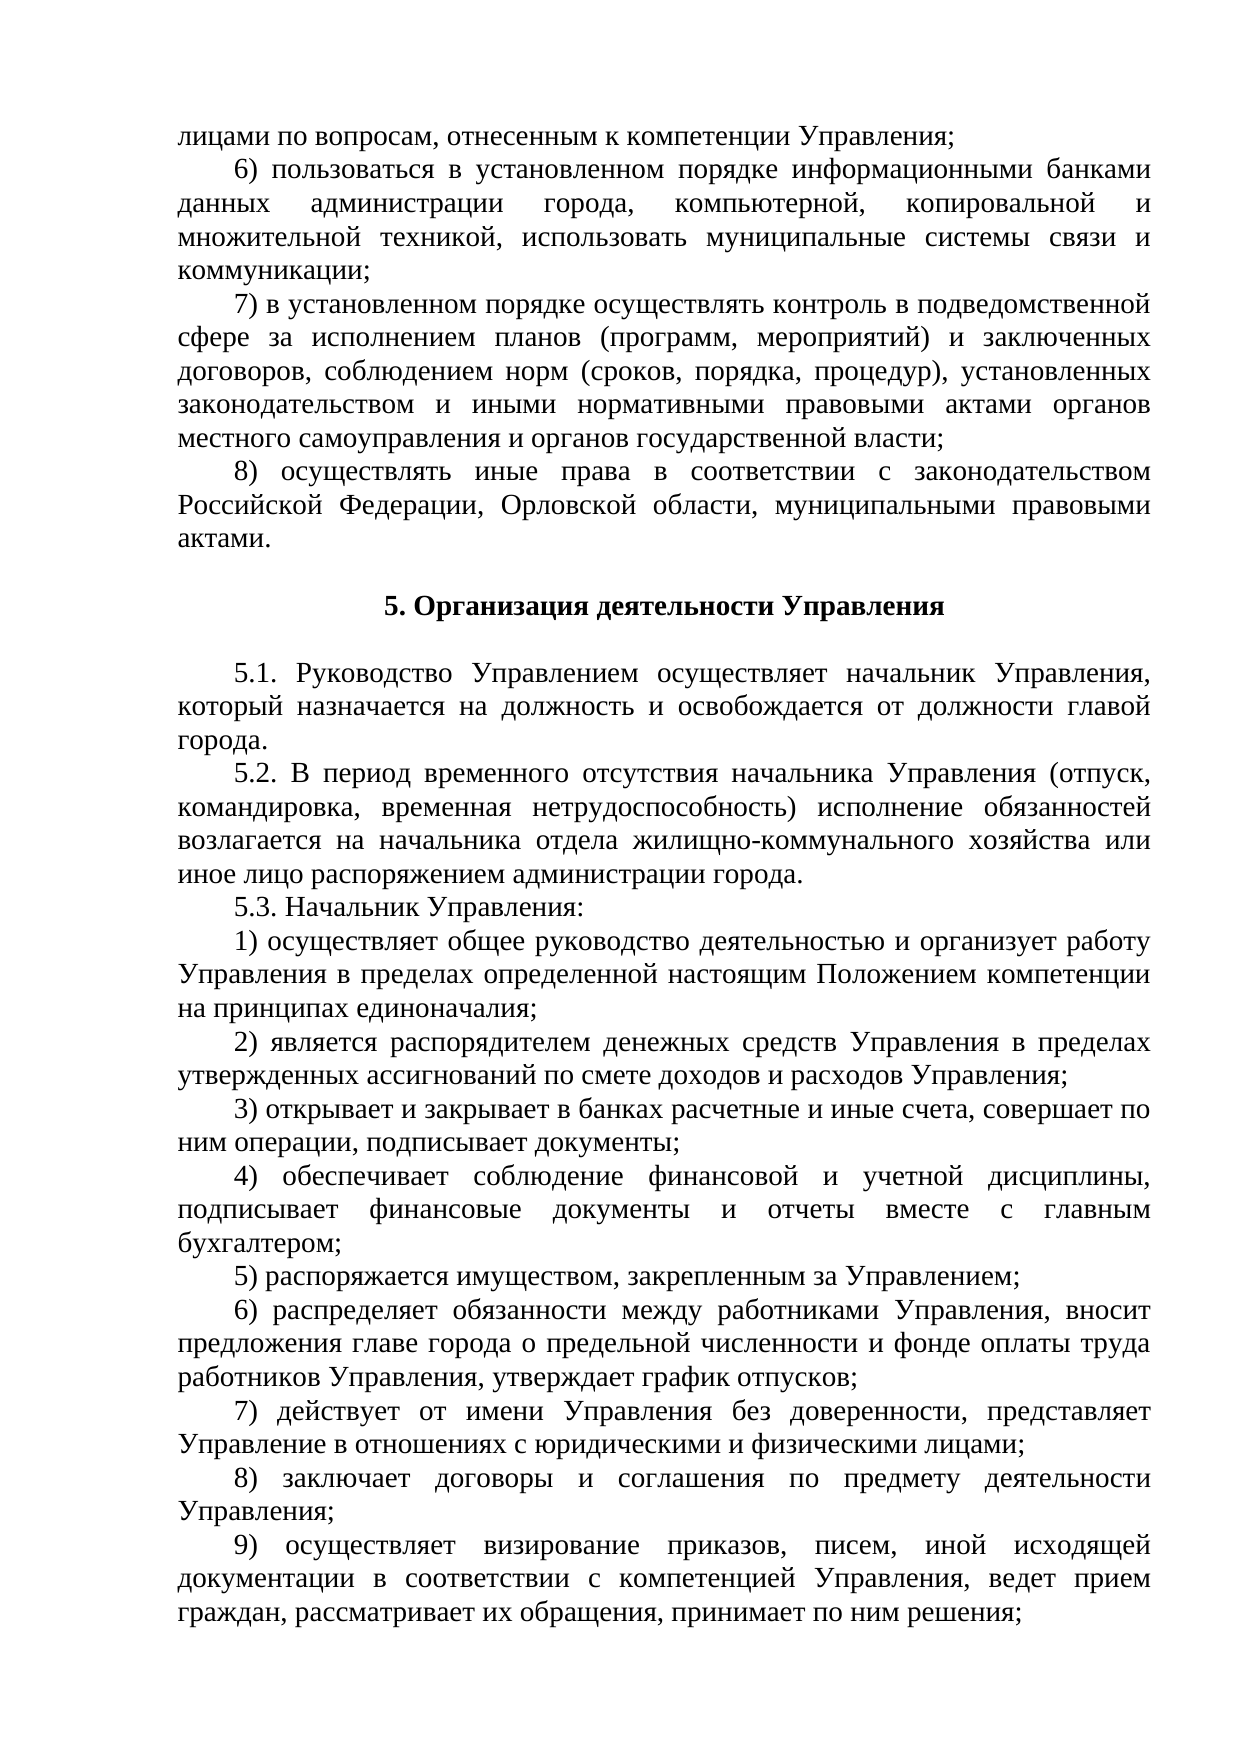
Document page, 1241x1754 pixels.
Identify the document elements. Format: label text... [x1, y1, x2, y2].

text 2) является распорядителем денежных средств Управления в пределах утвержденных ассигнований по смете доходов и расходов Управления; [177, 1024, 1152, 1091]
text 8) осуществлять иные права в соответствии с законодательством Российской Федерации, Орловской области, муниципальными правовыми актами. [177, 453, 1152, 554]
text 8) заключает договоры и соглашения по предмету деятельности Управления; [177, 1460, 1152, 1527]
text 5.3. Начальник Управления: [177, 889, 1152, 923]
text 5.2. В период временного отсутствия начальника Управления (отпуск, командировка, временная нетрудоспособность) исполнение обязанностей возлагается на начальника отдела жилищно-коммунального хозяйства или иное лицо распоряжением администрации города. [177, 755, 1152, 889]
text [177, 118, 1152, 152]
text 7) действует от имени Управления без доверенности, представляет Управление в отношениях с юридическими и физическими лицами; [177, 1393, 1152, 1460]
text 1) осуществляет общее руководство деятельностью и организует работу Управления в пределах определенной настоящим Положением компетенции на принципах единоначалия; [177, 923, 1152, 1024]
text 9) осуществляет визирование приказов, писем, иной исходящей документации в соответствии с компетенцией Управления, ведет прием граждан, рассматривает их обращения, принимает по ним решения; [177, 1527, 1152, 1627]
text 4) обеспечивает соблюдение финансовой и учетной дисциплины, подписывает финансовые документы и отчеты вместе с главным бухгалтером; [177, 1158, 1152, 1258]
text 5. Организация деятельности Управления [177, 588, 1152, 621]
text 3) открывает и закрывает в банках расчетные и иные счета, совершает по ним операции, подписывает документы; [177, 1091, 1152, 1158]
text 6) пользоваться в установленном порядке информационными банками данных администрации города, компьютерной, копировальной и множительной техникой, использовать муниципальные системы связи и коммуникации; [177, 152, 1152, 286]
text 5.1. Руководство Управлением осуществляет начальник Управления, который назначается на должность и освобождается от должности главой города. [177, 655, 1152, 755]
text 5) распоряжается имуществом, закрепленным за Управлением; [177, 1258, 1152, 1292]
text 6) распределяет обязанности между работниками Управления, вносит предложения главе города о предельной численности и фонде оплаты труда работников Управления, утверждает график отпусков; [177, 1292, 1152, 1393]
text 7) в установленном порядке осуществлять контроль в подведомственной сфере за исполнением планов (программ, мероприятий) и заключенных договоров, соблюдением норм (сроков, порядка, процедур), установленных законодательством и иными нормативными правовыми актами органов местного самоуправления и органов государственной власти; [177, 286, 1152, 453]
